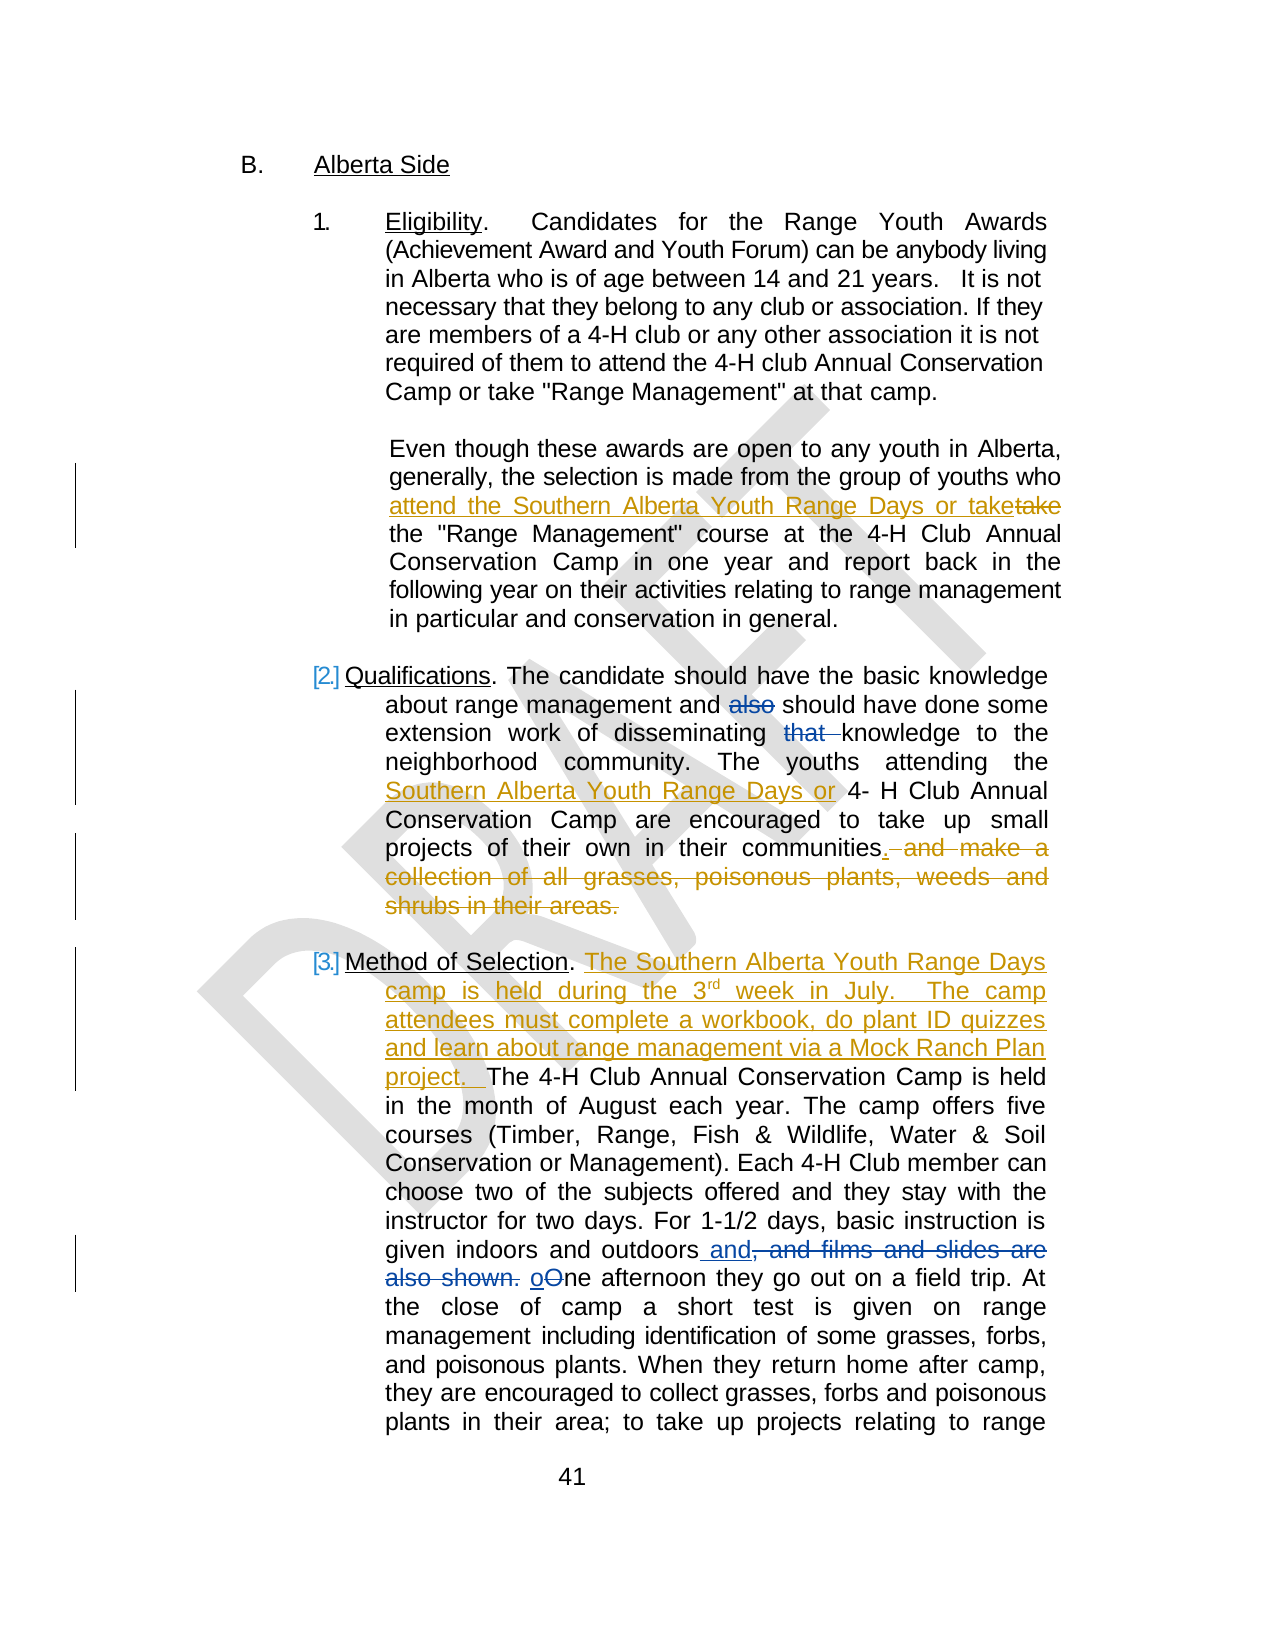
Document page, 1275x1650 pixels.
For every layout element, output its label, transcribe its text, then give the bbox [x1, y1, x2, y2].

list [312, 947, 1047, 1436]
list Alberta Side [240, 150, 1137, 178]
text Even though these awards are open to any youth in Alberta, generally, the selection is made from the group of youths who the "Range Management" course at the 4-H Club Annual Conservation Camp in one year and report back in the following year on their activities relating to range management in particular and conservation in general. [389, 435, 1061, 632]
list Eligibility. Candidates for the Range Youth Awards (Achievement Award and Youth Forum) can be anybody living in Alberta who is of age between 14 and 21 years. It is not necessary that they belong to any club or association. If they are members of a 4-H club or any other association it is not required of them to attend the 4-H club Annual Conservation Camp or take "Range Management" at that camp. [312, 208, 1048, 405]
list Qualifications. The candidate should have the basic knowledge about range management and should have done some extension work of disseminating knowledge to the neighborhood community. The youths attending the 4- H Club Annual Conservation Camp are encouraged to take up small projects of their own in their communities [312, 661, 1049, 920]
